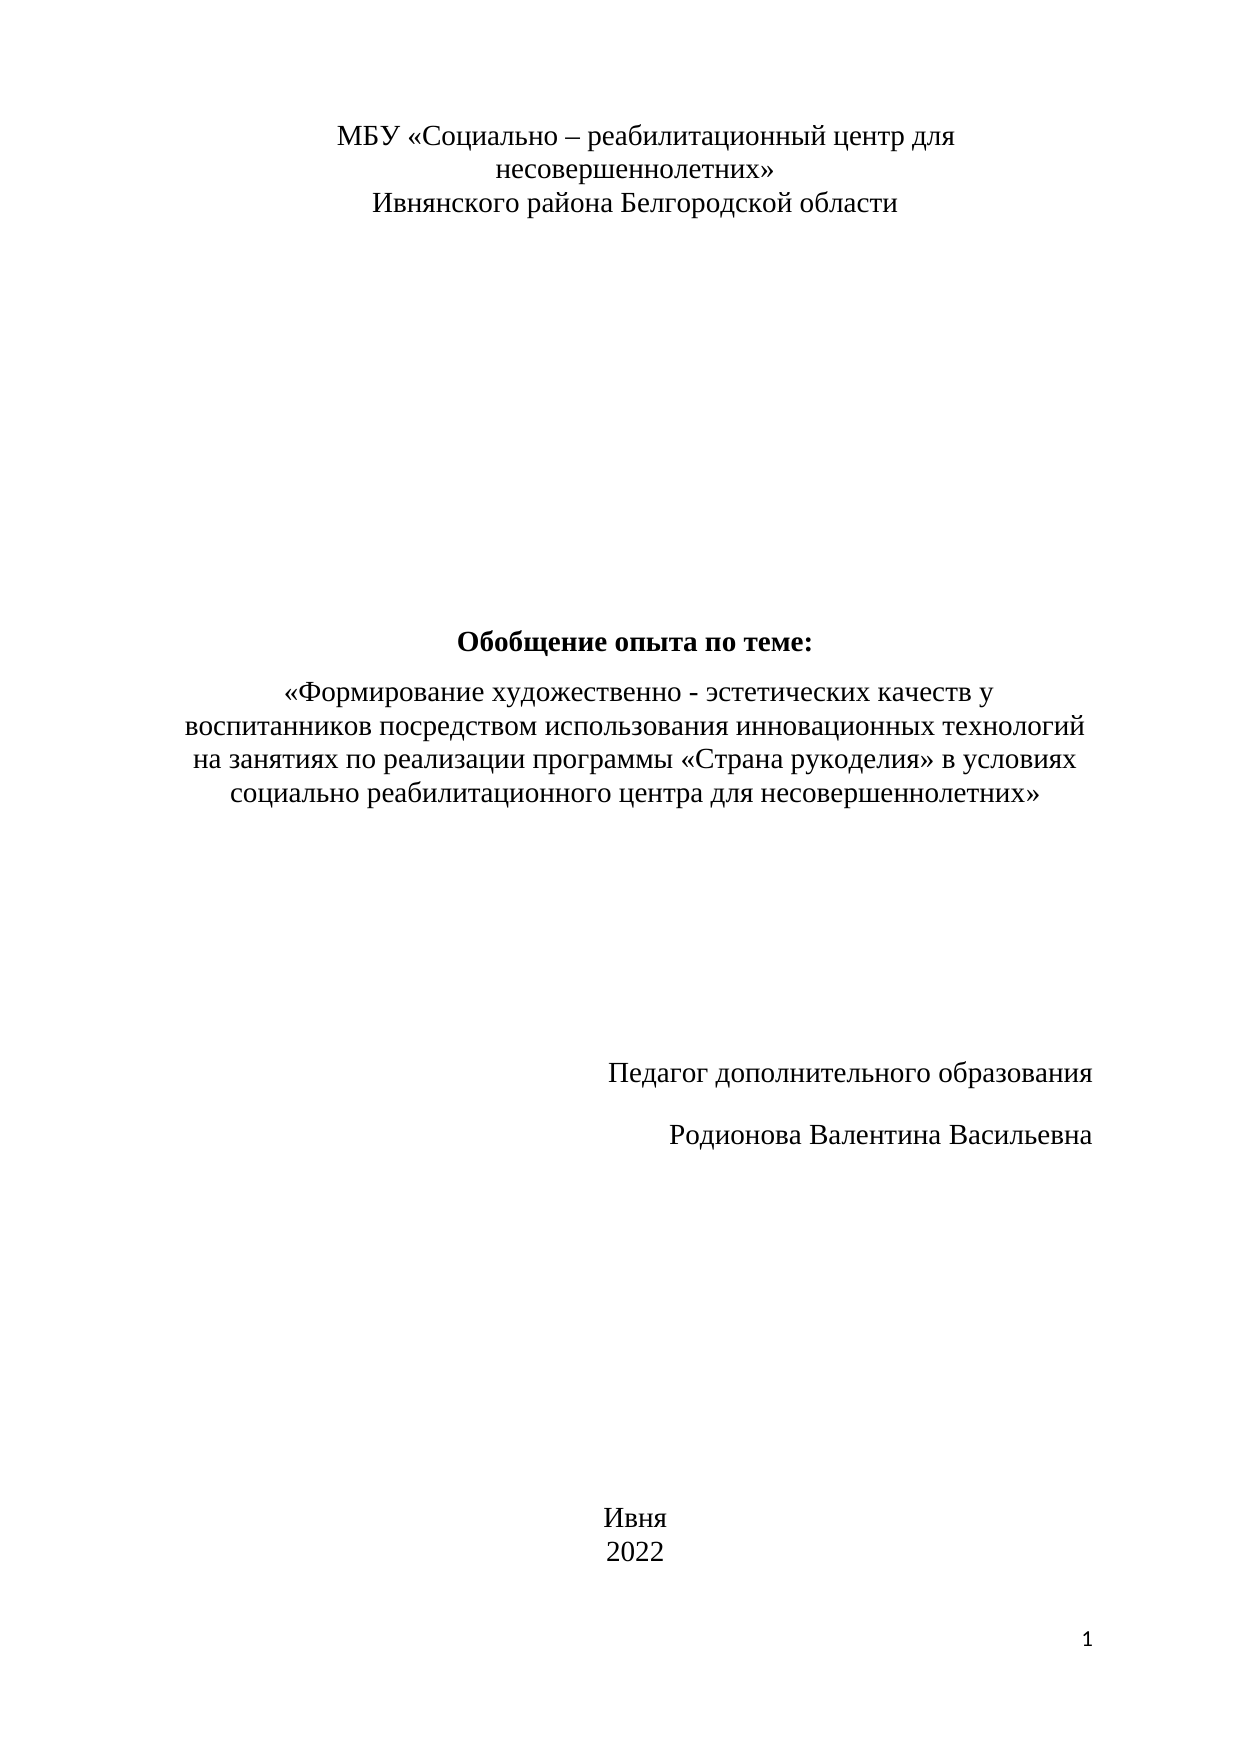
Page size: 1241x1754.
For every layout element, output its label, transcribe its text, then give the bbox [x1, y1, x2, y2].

text МБУ «Социально – реабилитационный центр для несовершеннолетних» [177, 118, 1093, 185]
text 2022 [177, 1534, 1093, 1567]
text Ивня [177, 1500, 1093, 1534]
text Родионова Валентина Васильевна [177, 1117, 1093, 1150]
text воспитанников посредством использования инновационных технологий на занятиях по реализации программы «Страна рукоделия» в условиях социально реабилитационного центра для несовершеннолетних» [177, 708, 1093, 809]
text Педагог дополнительного образования [177, 1055, 1093, 1089]
text Ивнянского района Белгородской области [177, 185, 1093, 219]
text «Формирование художественно - эстетических качеств у [177, 674, 1093, 708]
text Обобщение опыта по теме: [177, 624, 1093, 658]
